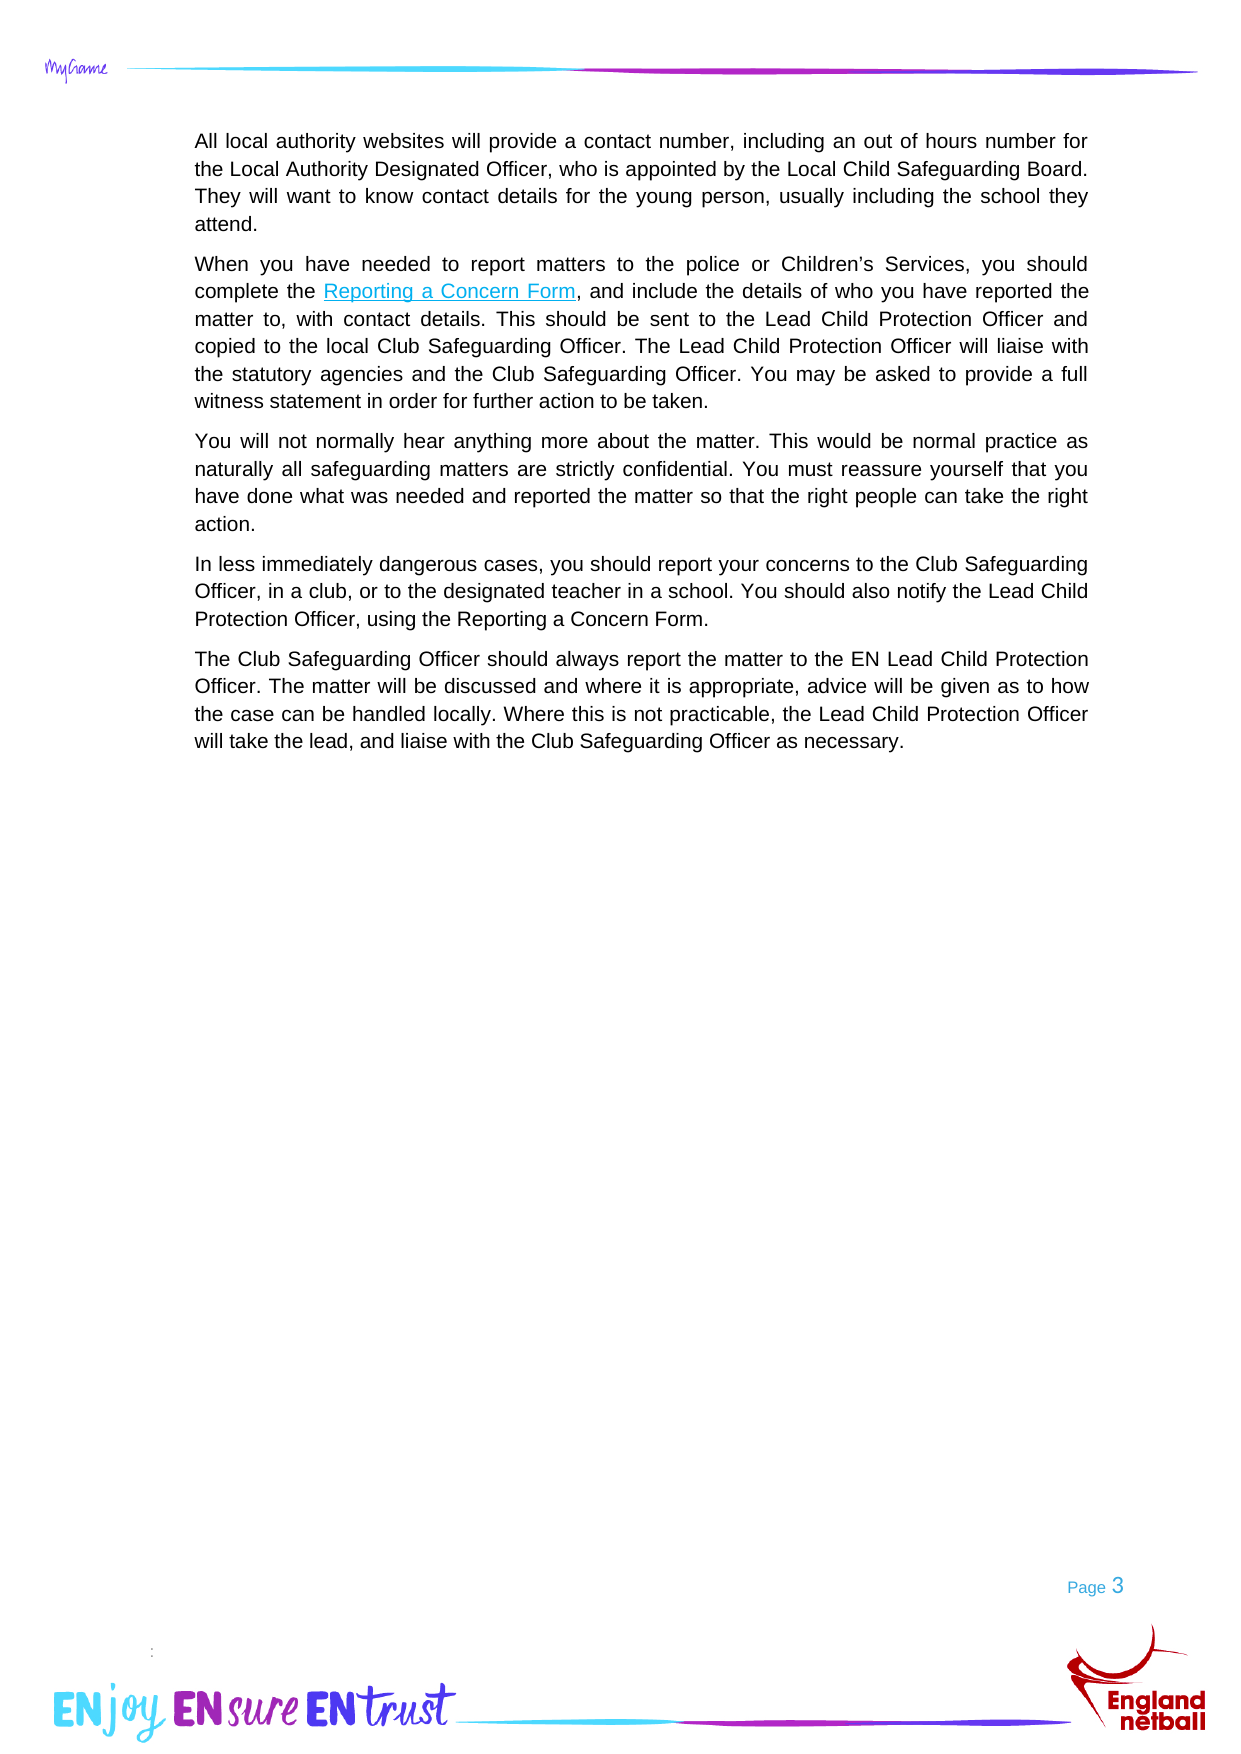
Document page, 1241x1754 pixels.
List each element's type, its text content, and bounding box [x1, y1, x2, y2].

text In less immediately dangerous cases, you should report your concerns to the Club Safeguarding Officer, in a club, or to the designated teacher in a school. You should also notify the Lead Child Protection Officer, using the Reporting a Concern Form. [194, 551, 1090, 630]
text All local authority websites will provide a contact number, including an out of hours number for the Local Authority Designated Officer, who is appointed by the Local Child Safeguarding Board. They will want to know contact details for the young person, usually including the school they attend. [194, 129, 1090, 235]
text You will not normally hear anything more about the matter. This would be normal practice as naturally all safeguarding matters are strictly confidential. You must reassure yourself that you have done what was needed and reported the matter so that the right people can take the right action. [194, 429, 1090, 535]
picture [1, 15, 1239, 1754]
text When you have needed to report matters to the police or Children’s Services, you should complete the Reporting a Concern Form, and include the details of who you have reported the matter to, with contact details. This should be sent to the Lead Child Protection Officer and copied to the local Club Safeguarding Officer. The Lead Child Protection Officer will liaise with the statutory agencies and the Club Safeguarding Officer. You may be asked to provide a full witness statement in order for further action to be taken. [194, 251, 1090, 413]
text The Club Safeguarding Officer should always report the matter to the EN Lead Child Protection Officer. The matter will be discussed and where it is appropriate, advice will be given as to how the case can be handled locally. Where this is not practicable, the Lead Child Protection Officer will take the lead, and liaise with the Club Safeguarding Officer as necessary. [194, 646, 1090, 753]
